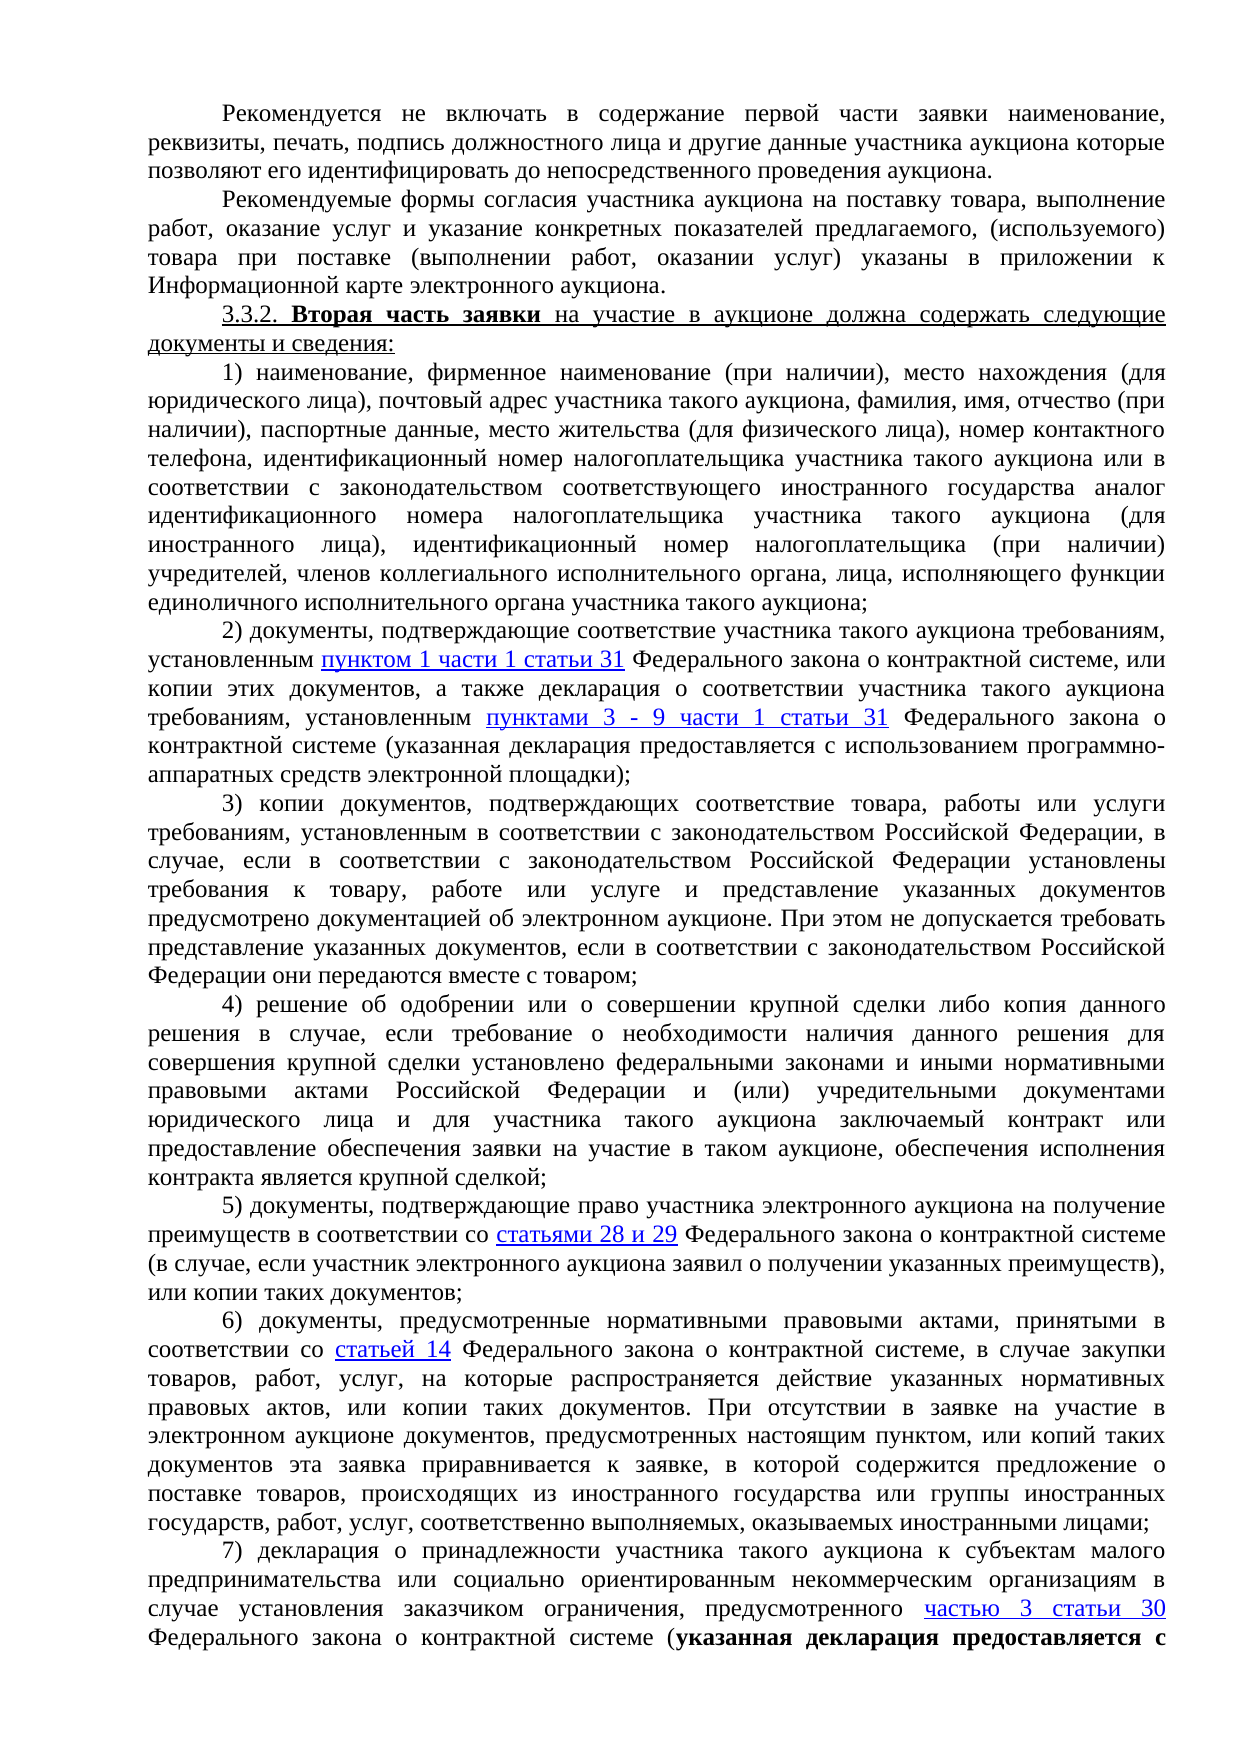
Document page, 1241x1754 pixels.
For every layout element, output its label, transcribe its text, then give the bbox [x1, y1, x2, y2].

text 4) решение об одобрении или о совершении крупной сделки либо копия данного решения в случае, если требование о необходимости наличия данного решения для совершения крупной сделки установлено федеральными законами и иными нормативными правовыми актами Российской Федерации и (или) учредительными документами юридического лица и для участника такого аукциона заключаемый контракт или предоставление обеспечения заявки на участие в таком аукционе, обеспечения исполнения контракта является крупной сделкой; [148, 989, 1166, 1190]
text Рекомендуемые формы согласия участника аукциона на поставку товара, выполнение работ, оказание услуг и указание конкретных показателей предлагаемого, (используемого) товара при поставке (выполнении работ, оказании услуг) указаны в приложении к Информационной карте электронного аукциона. [148, 184, 1166, 299]
text 1) наименование, фирменное наименование (при наличии), место нахождения (для юридического лица), почтовый адрес участника такого аукциона, фамилия, имя, отчество (при наличии), паспортные данные, место жительства (для физического лица), номер контактного телефона, идентификационный номер налогоплательщика участника такого аукциона или в соответствии с законодательством соответствующего иностранного государства аналог идентификационного номера налогоплательщика участника такого аукциона (для иностранного лица), идентификационный номер налогоплательщика (при наличии) учредителей, членов коллегиального исполнительного органа, лица, исполняющего функции единоличного исполнительного органа участника такого аукциона; [148, 357, 1166, 615]
text 6) документы, предусмотренные нормативными правовыми актами, принятыми в соответствии со статьей 14 Федерального закона о контрактной системе, в случае закупки товаров, работ, услуг, на которые распространяется действие указанных нормативных правовых актов, или копии таких документов. При отсутствии в заявке на участие в электронном аукционе документов, предусмотренных настоящим пунктом, или копий таких документов эта заявка приравнивается к заявке, в которой содержится предложение о поставке товаров, происходящих из иностранного государства или группы иностранных государств, работ, услуг, соответственно выполняемых, оказываемых иностранными лицами; [148, 1305, 1166, 1535]
text 3) копии документов, подтверждающих соответствие товара, работы или услуги требованиям, установленным в соответствии с законодательством Российской Федерации, в случае, если в соответствии с законодательством Российской Федерации установлены требования к товару, работе или услуге и представление указанных документов предусмотрено документацией об электронном аукционе. При этом не допускается требовать представление указанных документов, если в соответствии с законодательством Российской Федерации они передаются вместе с товаром; [148, 788, 1166, 989]
text Рекомендуется не включать в содержание первой части заявки наименование, реквизиты, печать, подпись должностного лица и другие данные участника аукциона которые позволяют его идентифицировать до непосредственного проведения аукциона. [148, 98, 1166, 184]
text 2) документы, подтверждающие соответствие участника такого аукциона требованиям, установленным пунктом 1 части 1 статьи 31 Федерального закона о контрактной системе, или копии этих документов, а также декларация о соответствии участника такого аукциона требованиям, установленным пунктами 3 - 9 части 1 статьи 31 Федерального закона о контрактной системе (указанная декларация предоставляется с использованием программно-аппаратных средств электронной площадки); [148, 615, 1166, 788]
text 5) документы, подтверждающие право участника электронного аукциона на получение преимуществ в соответствии со статьями 28 и 29 Федерального закона о контрактной системе (в случае, если участник электронного аукциона заявил о получении указанных преимуществ), или копии таких документов; [148, 1190, 1166, 1305]
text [148, 1535, 1166, 1650]
text 3.3.2. Вторая часть заявки на участие в аукционе должна содержать следующие документы и сведения: [148, 299, 1166, 357]
